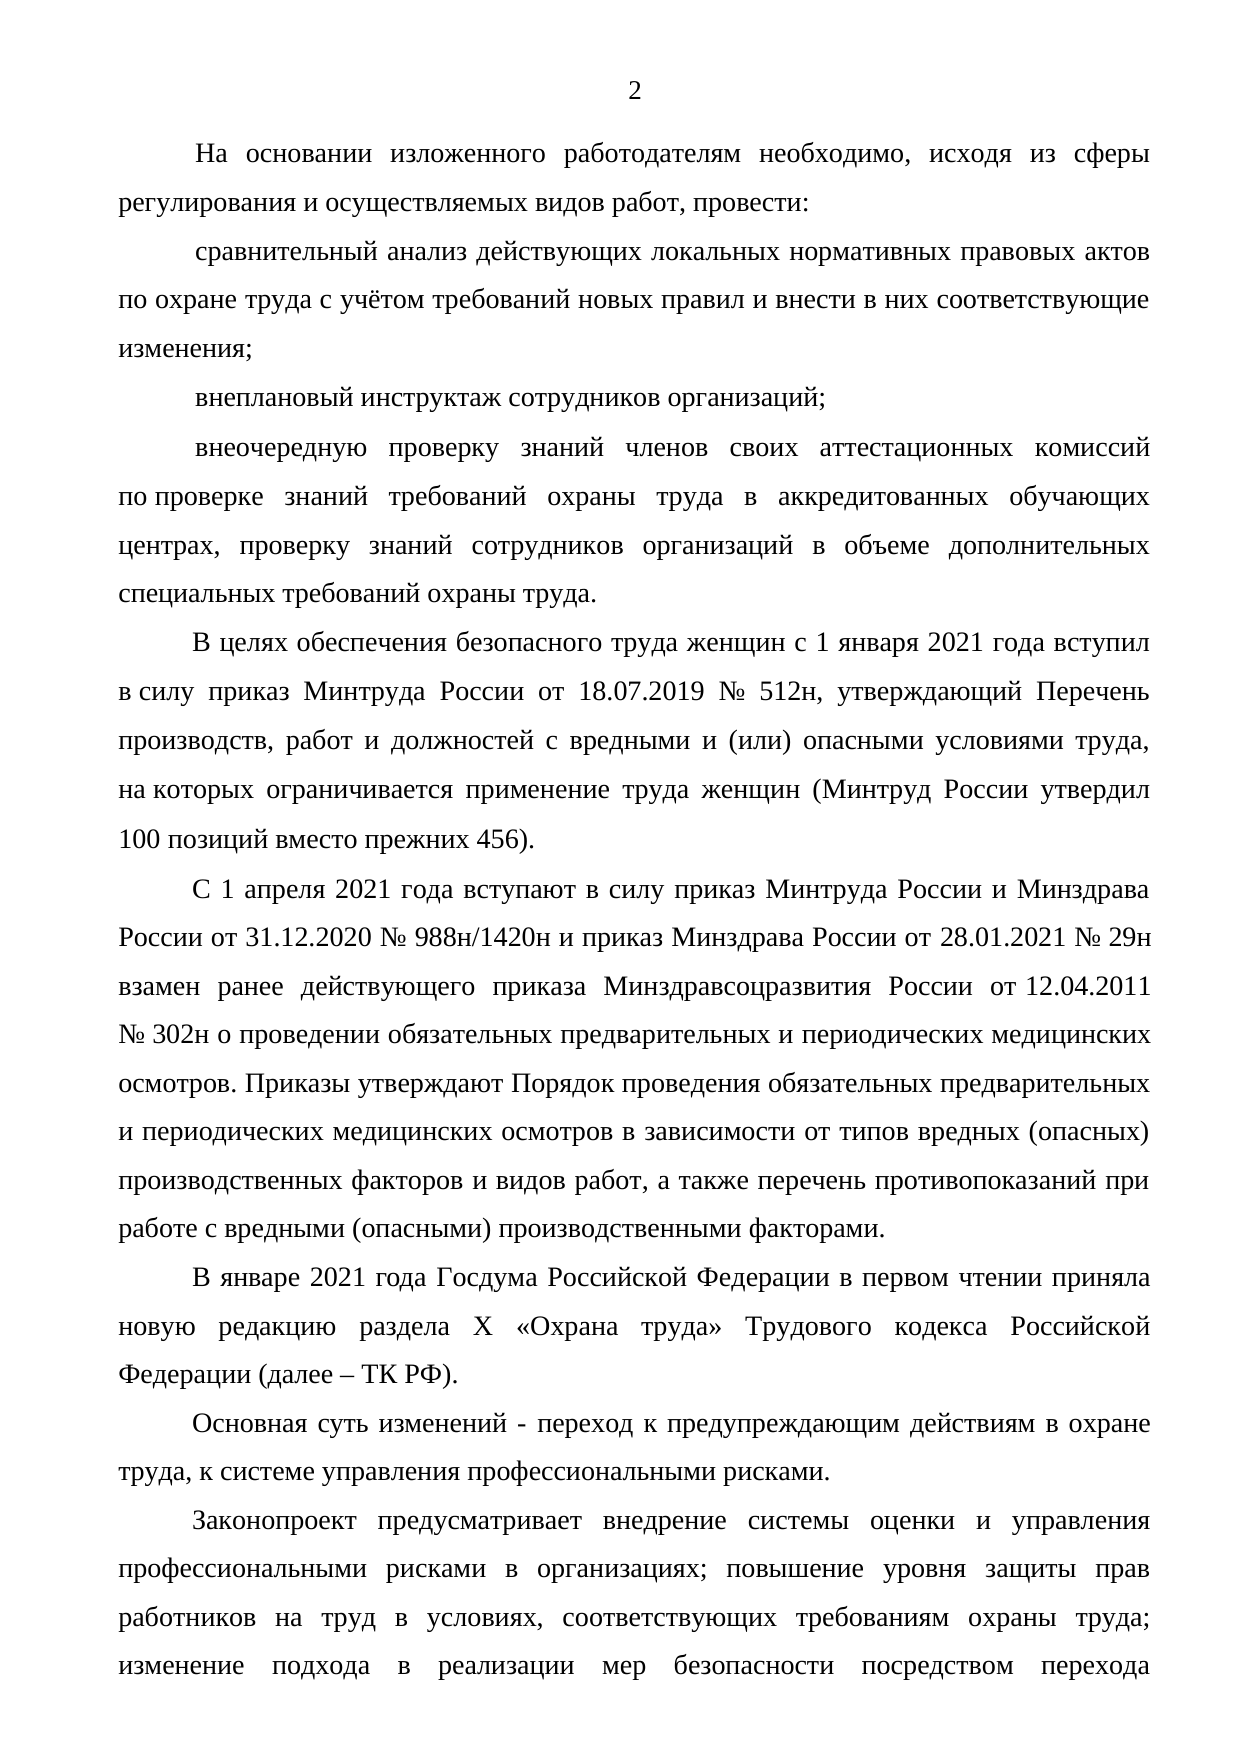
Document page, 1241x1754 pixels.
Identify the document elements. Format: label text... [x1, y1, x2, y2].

text В целях обеспечения безопасного труда женщин с 1 января 2021 года вступил в силу приказ Минтруда России от 18.07.2019 № 512н, утверждающий Перечень производств, работ и должностей с вредными и (или) опасными условиями труда, на которых ограничивается применение труда женщин (Минтруд России утвердил 100 позиций вместо прежних 456). [118, 625, 1152, 855]
text внеплановый инструктаж сотрудников организаций; [118, 380, 1152, 413]
text внеочередную проверку знаний членов своих аттестационных комиссий по проверке знаний требований охраны труда в аккредитованных обучающих центрах, проверку знаний сотрудников организаций в объеме дополнительных специальных требований охраны труда. [118, 429, 1152, 609]
text сравнительный анализ действующих локальных нормативных правовых актов по охране труда с учётом требований новых правил и внести в них соответствующие изменения; [118, 234, 1152, 363]
text Основная суть изменений - переход к предупреждающим действиям в охране труда, к системе управления профессиональными рисками. [118, 1406, 1152, 1487]
text С 1 апреля 2021 года вступают в силу приказ Минтруда России и Минздрава России от 31.12.2020 № 988н/1420н и приказ Минздрава России от 28.01.2021 № 29н взамен ранее действующего приказа Минздравсоцразвития России от 12.04.2011 № 302н о проведении обязательных предварительных и периодических медицинских осмотров. Приказы утверждают Порядок проведения обязательных предварительных и периодических медицинских осмотров в зависимости от типов вредных (опасных) производственных факторов и видов работ, а также перечень противопоказаний при работе с вредными (опасными) производственными факторами. [118, 872, 1152, 1244]
text В январе 2021 года Госдума Российской Федерации в первом чтении приняла новую редакцию раздела Х «Охрана труда» Трудового кодекса Российской Федерации (далее – ТК РФ). [118, 1260, 1152, 1389]
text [118, 1503, 1152, 1681]
text На основании изложенного работодателям необходимо, исходя из сферы регулирования и осуществляемых видов работ, провести: [118, 136, 1152, 217]
